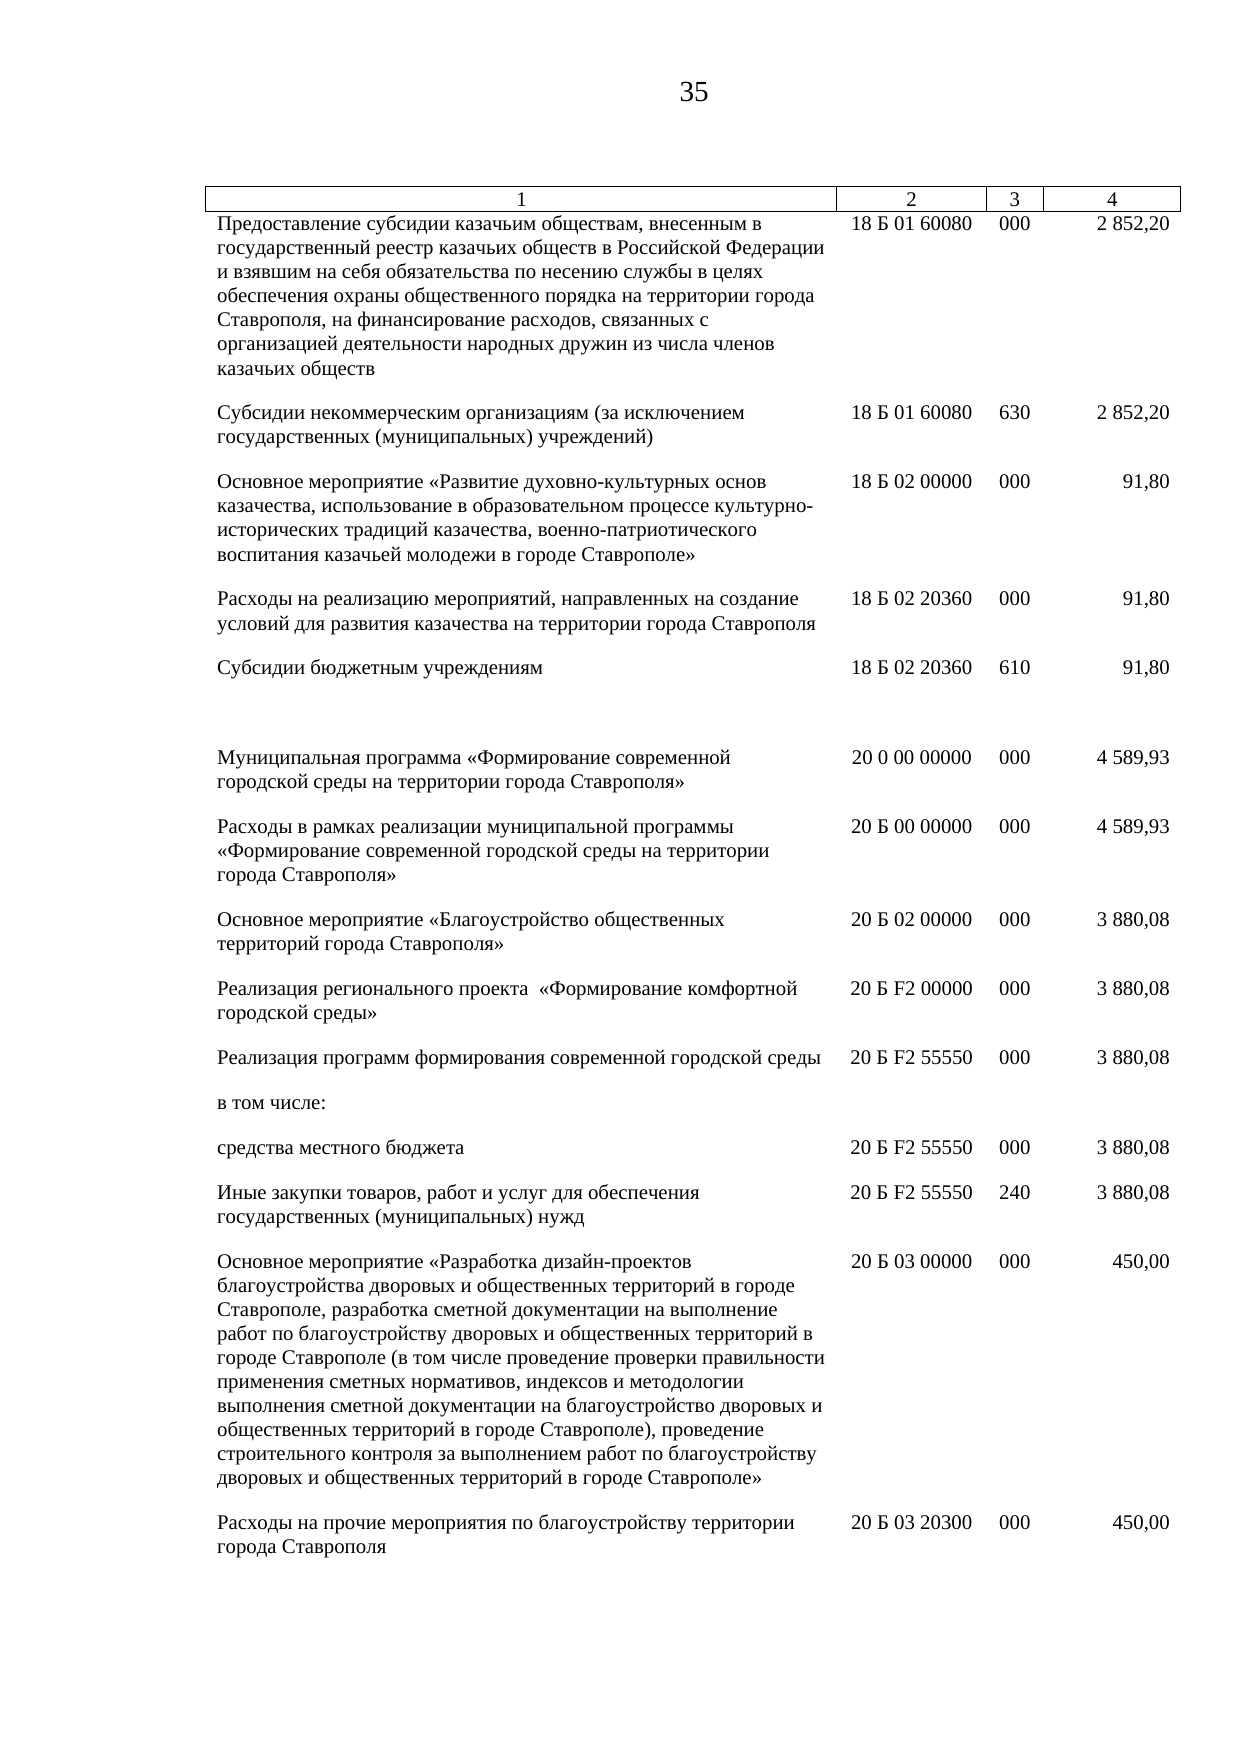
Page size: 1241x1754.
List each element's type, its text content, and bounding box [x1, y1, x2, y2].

table_header 3 [987, 187, 1043, 211]
table_header 1 [206, 187, 836, 211]
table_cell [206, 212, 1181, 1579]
table_header 4 [1044, 187, 1180, 211]
table_header 2 [837, 187, 986, 211]
